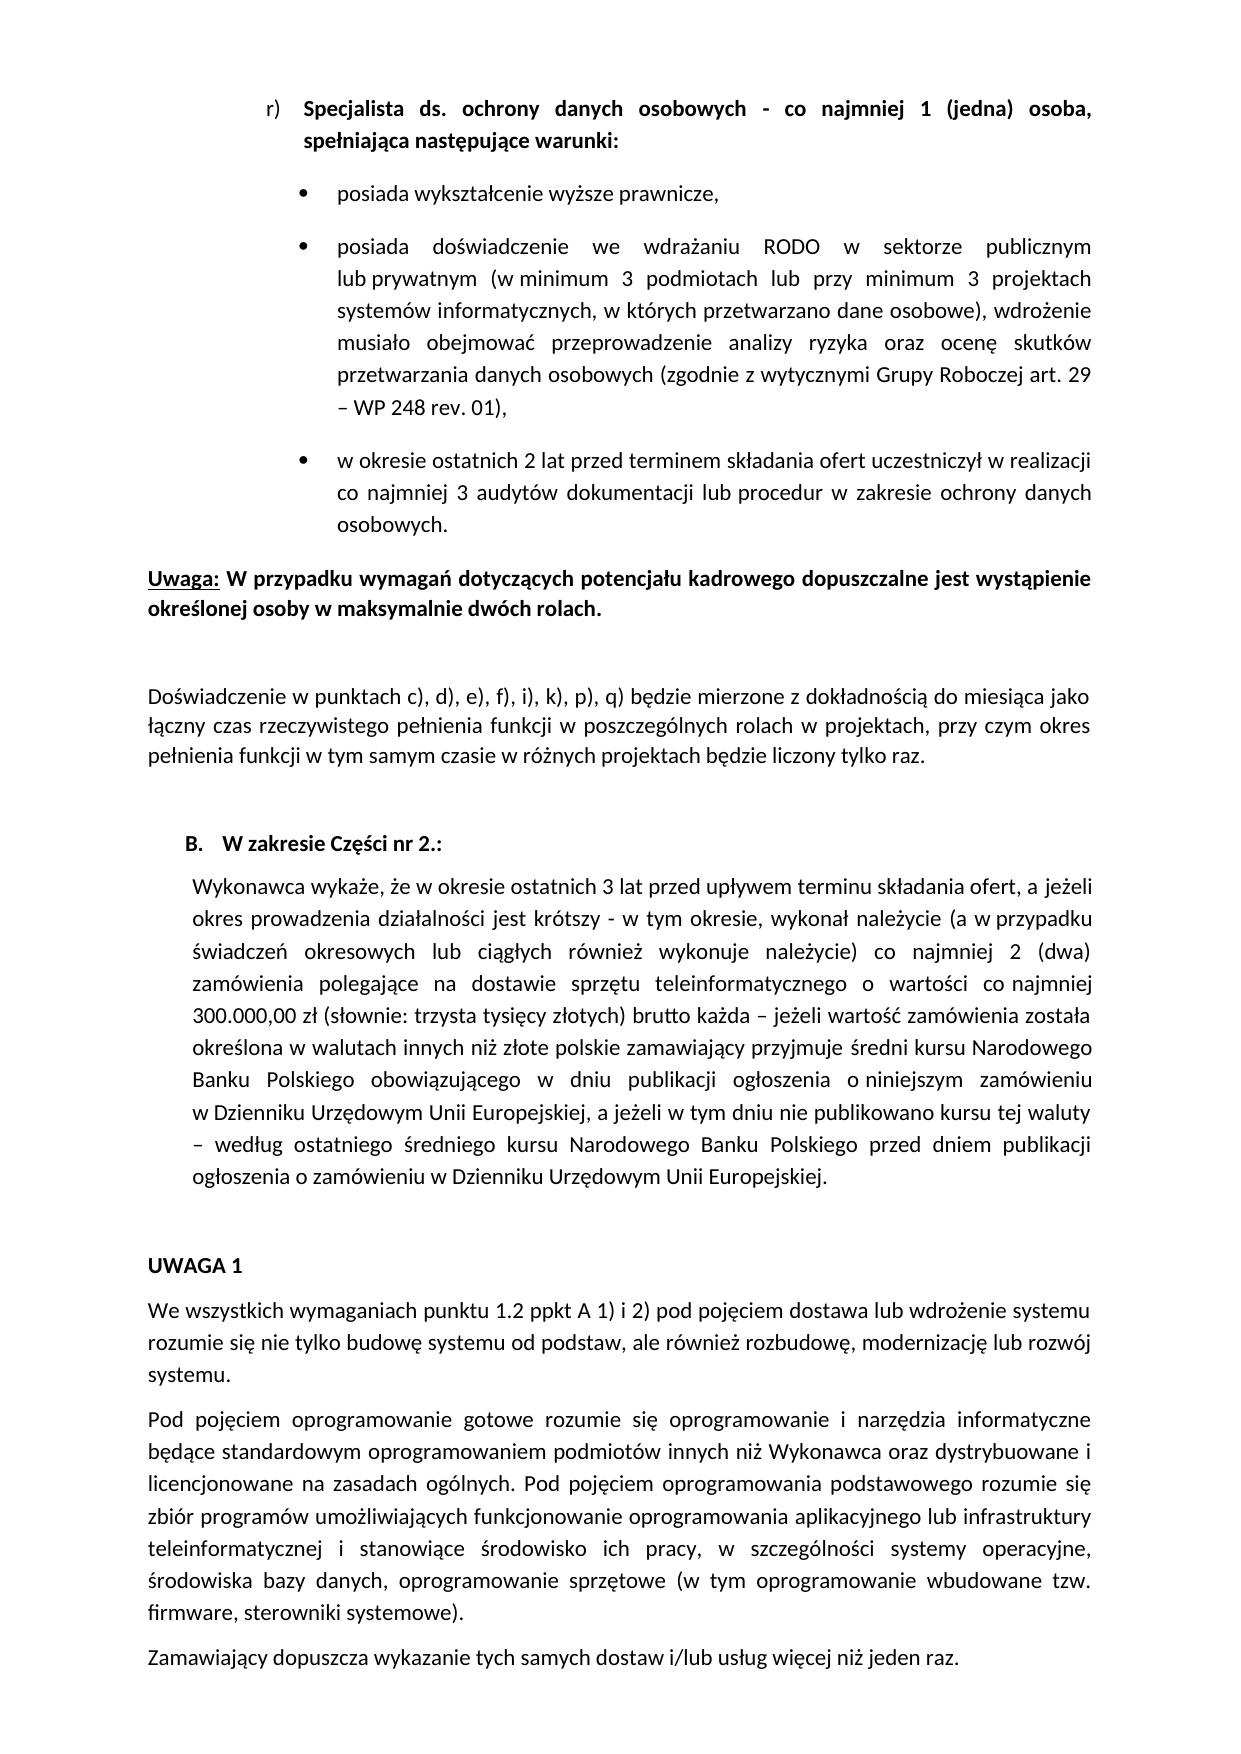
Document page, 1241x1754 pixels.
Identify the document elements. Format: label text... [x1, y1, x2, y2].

list Specjalista ds. ochrony danych osobowych - co najmniej 1 (jedna) osoba, spełniająca następujące warunki: [266, 94, 1093, 154]
text Wykonawca wykaże, że w okresie ostatnich 3 lat przed upływem terminu składania ofert, a jeżeli okres prowadzenia działalności jest krótszy - w tym okresie, wykonał należycie (a w przypadku świadczeń okresowych lub ciągłych również wykonuje należycie) co najmniej 2 (dwa) zamówienia polegające na dostawie sprzętu teleinformatycznego o wartości co najmniej 300.000,00 zł (słownie: trzysta tysięcy złotych) brutto każda – jeżeli wartość zamówienia została określona w walutach innych niż złote polskie zamawiający przyjmuje średni kursu Narodowego Banku Polskiego obowiązującego w dniu publikacji ogłoszenia o niniejszym zamówieniu w Dzienniku Urzędowym Unii Europejskiej, a jeżeli w tym dniu nie publikowano kursu tej waluty – według ostatniego średniego kursu Narodowego Banku Polskiego przed dniem publikacji ogłoszenia o zamówieniu w Dzienniku Urzędowym Unii Europejskiej. [192, 872, 1093, 1190]
text UWAGA 1 [148, 1251, 1093, 1279]
text We wszystkich wymaganiach punktu 1.2 ppkt A 1) i 2) pod pojęciem dostawa lub wdrożenie systemu rozumie się nie tylko budowę systemu od podstaw, ale również rozbudowę, modernizację lub rozwój systemu. [148, 1296, 1093, 1388]
text Zamawiający dopuszcza wykazanie tych samych dostaw i/lub usług więcej niż jeden raz. [148, 1643, 1093, 1671]
list w okresie ostatnich 2 lat przed terminem składania ofert uczestniczył w realizacji co najmniej 3 audytów dokumentacji lub procedur w zakresie ochrony danych osobowych. [299, 446, 1093, 538]
list W zakresie Części nr 2.: [185, 828, 1093, 857]
text Pod pojęciem oprogramowanie gotowe rozumie się oprogramowanie i narzędzia informatyczne będące standardowym oprogramowaniem podmiotów innych niż Wykonawca oraz dystrybuowane i licencjonowane na zasadach ogólnych. Pod pojęciem oprogramowania podstawowego rozumie się zbiór programów umożliwiających funkcjonowanie oprogramowania aplikacyjnego lub infrastruktury teleinformatycznej i stanowiące środowisko ich pracy, w szczególności systemy operacyjne, środowiska bazy danych, oprogramowanie sprzętowe (w tym oprogramowanie wbudowane tzw. firmware, sterowniki systemowe). [148, 1405, 1093, 1626]
list posiada doświadczenie we wdrażaniu RODO w sektorze publicznym lub prywatnym (w minimum 3 podmiotach lub przy minimum 3 projektach systemów informatycznych, w których przetwarzano dane osobowe), wdrożenie musiało obejmować przeprowadzenie analizy ryzyka oraz ocenę skutków przetwarzania danych osobowych (zgodnie z wytycznymi Grupy Roboczej art. 29 – WP 248 rev. 01), [299, 232, 1093, 421]
list posiada wykształcenie wyższe prawnicze, [299, 179, 1093, 207]
text Doświadczenie w punktach c), d), e), f), i), k), p), q) będzie mierzone z dokładnością do miesiąca jako łączny czas rzeczywistego pełnienia funkcji w poszczególnych rolach w projektach, przy czym okres pełnienia funkcji w tym samym czasie w różnych projektach będzie liczony tylko raz. [148, 681, 1093, 769]
text Uwaga: W przypadku wymagań dotyczących potencjału kadrowego dopuszczalne jest wystąpienie określonej osoby w maksymalnie dwóch rolach. [148, 563, 1093, 622]
